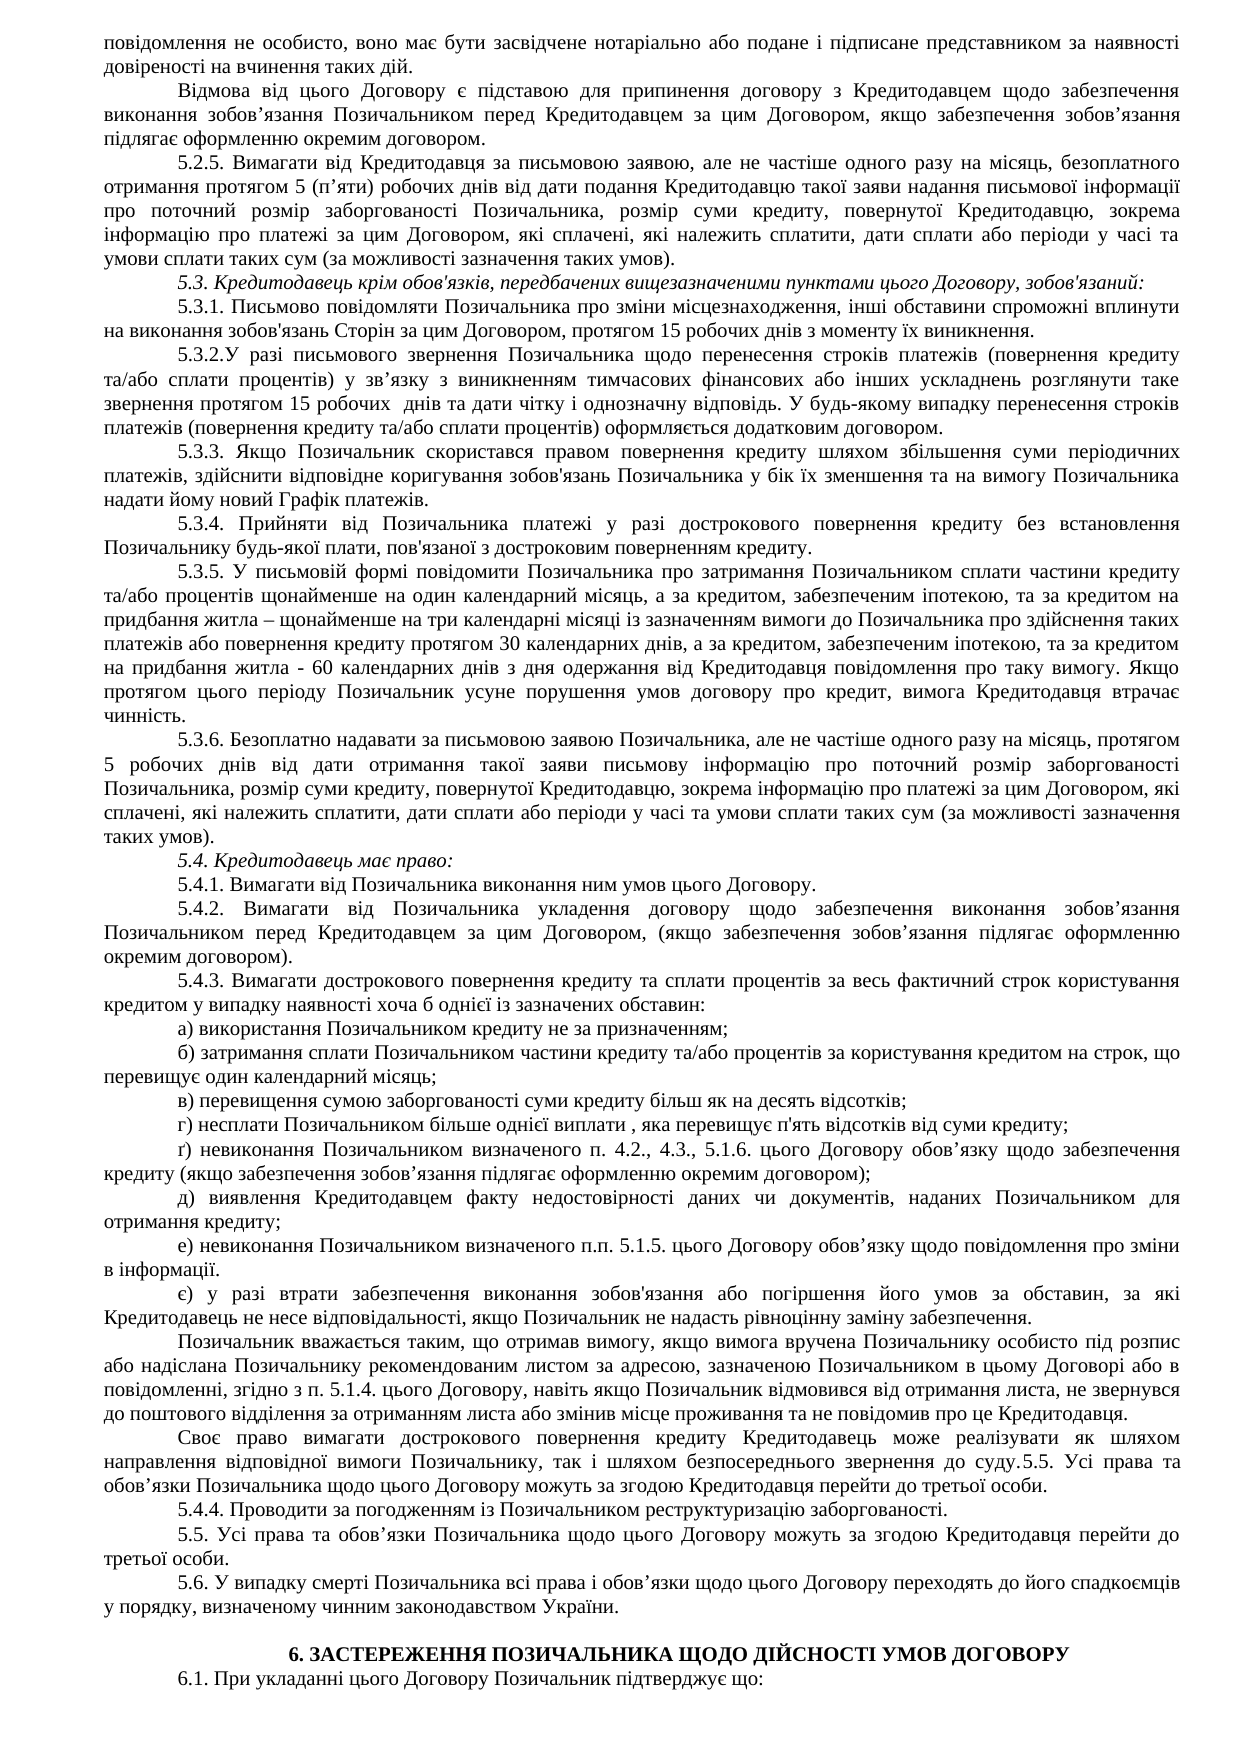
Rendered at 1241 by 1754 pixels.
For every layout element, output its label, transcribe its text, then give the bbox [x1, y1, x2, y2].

text 5.4.3. Вимагати дострокового повернення кредиту та сплати процентів за весь фактичний строк користування кредитом у випадку наявності хоча б однієї із зазначених обставин: [103, 968, 1181, 1016]
text 5.4.4. Проводити за погодженням із Позичальником реструктуризацію заборгованості. [103, 1497, 1181, 1521]
text 5.4. Кредитодавець має право: [103, 848, 1181, 872]
text 5.3.5. У письмовій формі повідомити Позичальника про затримання Позичальником сплати частини кредиту та/або процентів щонайменше на один календарний місяць, а за кредитом, забезпеченим іпотекою, та за кредитом на придбання житла – щонайменше на три календарні місяці із зазначенням вимоги до Позичальника про здійснення таких платежів або повернення кредиту протягом 30 календарних днів, а за кредитом, забезпеченим іпотекою, та за кредитом на придбання житла - 60 календарних днів з дня одержання від Кредитодавця повідомлення про таку вимогу. Якщо протягом цього періоду Позичальник усуне порушення умов договору про кредит, вимога Кредитодавця втрачає чинність. [103, 559, 1181, 727]
text 5.3.3. Якщо Позичальник скористався правом повернення кредиту шляхом збільшення суми періодичних платежів, здійснити відповідне коригування зобов'язань Позичальника у бік їх зменшення та на вимогу Позичальника надати йому новий Графік платежів. [103, 439, 1181, 511]
text 6. ЗАСТЕРЕЖЕННЯ ПОЗИЧАЛЬНИКА ЩОДО ДІЙСНОСТІ УМОВ ДОГОВОРУ [103, 1642, 1181, 1666]
text ґ) невиконання Позичальником визначеного п. 4.2., 4.3., 5.1.6. цього Договору обов’язку щодо забезпечення кредиту (якщо забезпечення зобов’язання підлягає оформленню окремим договором); [103, 1136, 1181, 1184]
text 5.5. Усі права та обов’язки Позичальника щодо цього Договору можуть за згодою Кредитодавця перейти до третьої особи. [103, 1521, 1181, 1569]
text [103, 29, 1181, 78]
text б) затримання сплати Позичальником частини кредиту та/або процентів за користування кредитом на строк, що перевищує один календарний місяць; [103, 1040, 1181, 1088]
text 5.6. У випадку смерті Позичальника всі права і обов’язки щодо цього Договору переходять до його спадкоємців у порядку, визначеному чинним законодавством України. [103, 1569, 1181, 1618]
text 5.3.4. Прийняти від Позичальника платежі у разі дострокового повернення кредиту без встановлення Позичальнику будь-якої плати, пов'язаної з достроковим поверненням кредиту. [103, 511, 1181, 559]
text 6.1. При укладанні цього Договору Позичальник підтверджує що: [103, 1666, 1181, 1690]
text 5.4.2. Вимагати від Позичальника укладення договору щодо забезпечення виконання зобов’язання Позичальником перед Кредитодавцем за цим Договором, (якщо забезпечення зобов’язання підлягає оформленню окремим договором). [103, 896, 1181, 968]
text в) перевищення сумою заборгованості суми кредиту більш як на десять відсотків; [103, 1088, 1181, 1112]
text 5.3. Кредитодавець крім обов'язків, передбачених вищезазначеними пунктами цього Договору, зобов'язаний: [103, 270, 1181, 294]
text г) несплати Позичальником більше однієї виплати , яка перевищує п'ять відсотків від суми кредиту; [103, 1112, 1181, 1136]
text 5.3.2.У разі письмового звернення Позичальника щодо перенесення строків платежів (повернення кредиту та/або сплати процентів) у зв’язку з виникненням тимчасових фінансових або інших ускладнень розглянути таке звернення протягом 15 робочих днів та дати чітку і однозначну відповідь. У будь-якому випадку перенесення строків платежів (повернення кредиту та/або сплати процентів) оформляється додатковим договором. [103, 342, 1181, 439]
text 5.3.6. Безоплатно надавати за письмовою заявою Позичальника, але не частіше одного разу на місяць, протягом 5 робочих днів від дати отримання такої заяви письмову інформацію про поточний розмір заборгованості Позичальника, розмір суми кредиту, повернутої Кредитодавцю, зокрема інформацію про платежі за цим Договором, які сплачені, які належить сплатити, дати сплати або періоди у часі та умови сплати таких сум (за можливості зазначення таких умов). [103, 727, 1181, 848]
text є) у разі втрати забезпечення виконання зобов'язання або погіршення його умов за обставин, за які Кредитодавець не несе відповідальності, якщо Позичальник не надасть рівноцінну заміну забезпечення. [103, 1281, 1181, 1329]
text 5.2.5. Вимагати від Кредитодавця за письмовою заявою, але не частіше одного разу на місяць, безоплатного отримання протягом 5 (п’яти) робочих днів від дати подання Кредитодавцю такої заяви надання письмової інформації про поточний розмір заборгованості Позичальника, розмір суми кредиту, повернутої Кредитодавцю, зокрема інформацію про платежі за цим Договором, які сплачені, які належить сплатити, дати сплати або періоди у часі та умови сплати таких сум (за можливості зазначення таких умов). [103, 150, 1181, 270]
text 5.3.1. Письмово повідомляти Позичальника про зміни місцезнаходження, інші обставини спроможні вплинути на виконання зобов'язань Сторін за цим Договором, протягом 15 робочих днів з моменту їх виникнення. [103, 294, 1181, 342]
text а) використання Позичальником кредиту не за призначенням; [103, 1016, 1181, 1040]
text д) виявлення Кредитодавцем факту недостовірності даних чи документів, наданих Позичальником для отримання кредиту; [103, 1184, 1181, 1233]
text Відмова від цього Договору є підставою для припинення договору з Кредитодавцем щодо забезпечення виконання зобов’язання Позичальником перед Кредитодавцем за цим Договором, якщо забезпечення зобов’язання підлягає оформленню окремим договором. [103, 78, 1181, 150]
text Своє право вимагати дострокового повернення кредиту Кредитодавець може реалізувати як шляхом направлення відповідної вимоги Позичальнику, так і шляхом безпосереднього звернення до суду.5.5. Усі права та обов’язки Позичальника щодо цього Договору можуть за згодою Кредитодавця перейти до третьої особи. [103, 1425, 1181, 1497]
text е) невиконання Позичальником визначеного п.п. 5.1.5. цього Договору обов’язку щодо повідомлення про зміни в інформації. [103, 1233, 1181, 1281]
text Позичальник вважається таким, що отримав вимогу, якщо вимога вручена Позичальнику особисто під розпис або надіслана Позичальнику рекомендованим листом за адресою, зазначеною Позичальником в цьому Договорі або в повідомленні, згідно з п. 5.1.4. цього Договору, навіть якщо Позичальник відмовився від отримання листа, не звернувся до поштового відділення за отриманням листа або змінив місце проживання та не повідомив про це Кредитодавця. [103, 1329, 1181, 1425]
text 5.4.1. Вимагати від Позичальника виконання ним умов цього Договору. [103, 872, 1181, 896]
